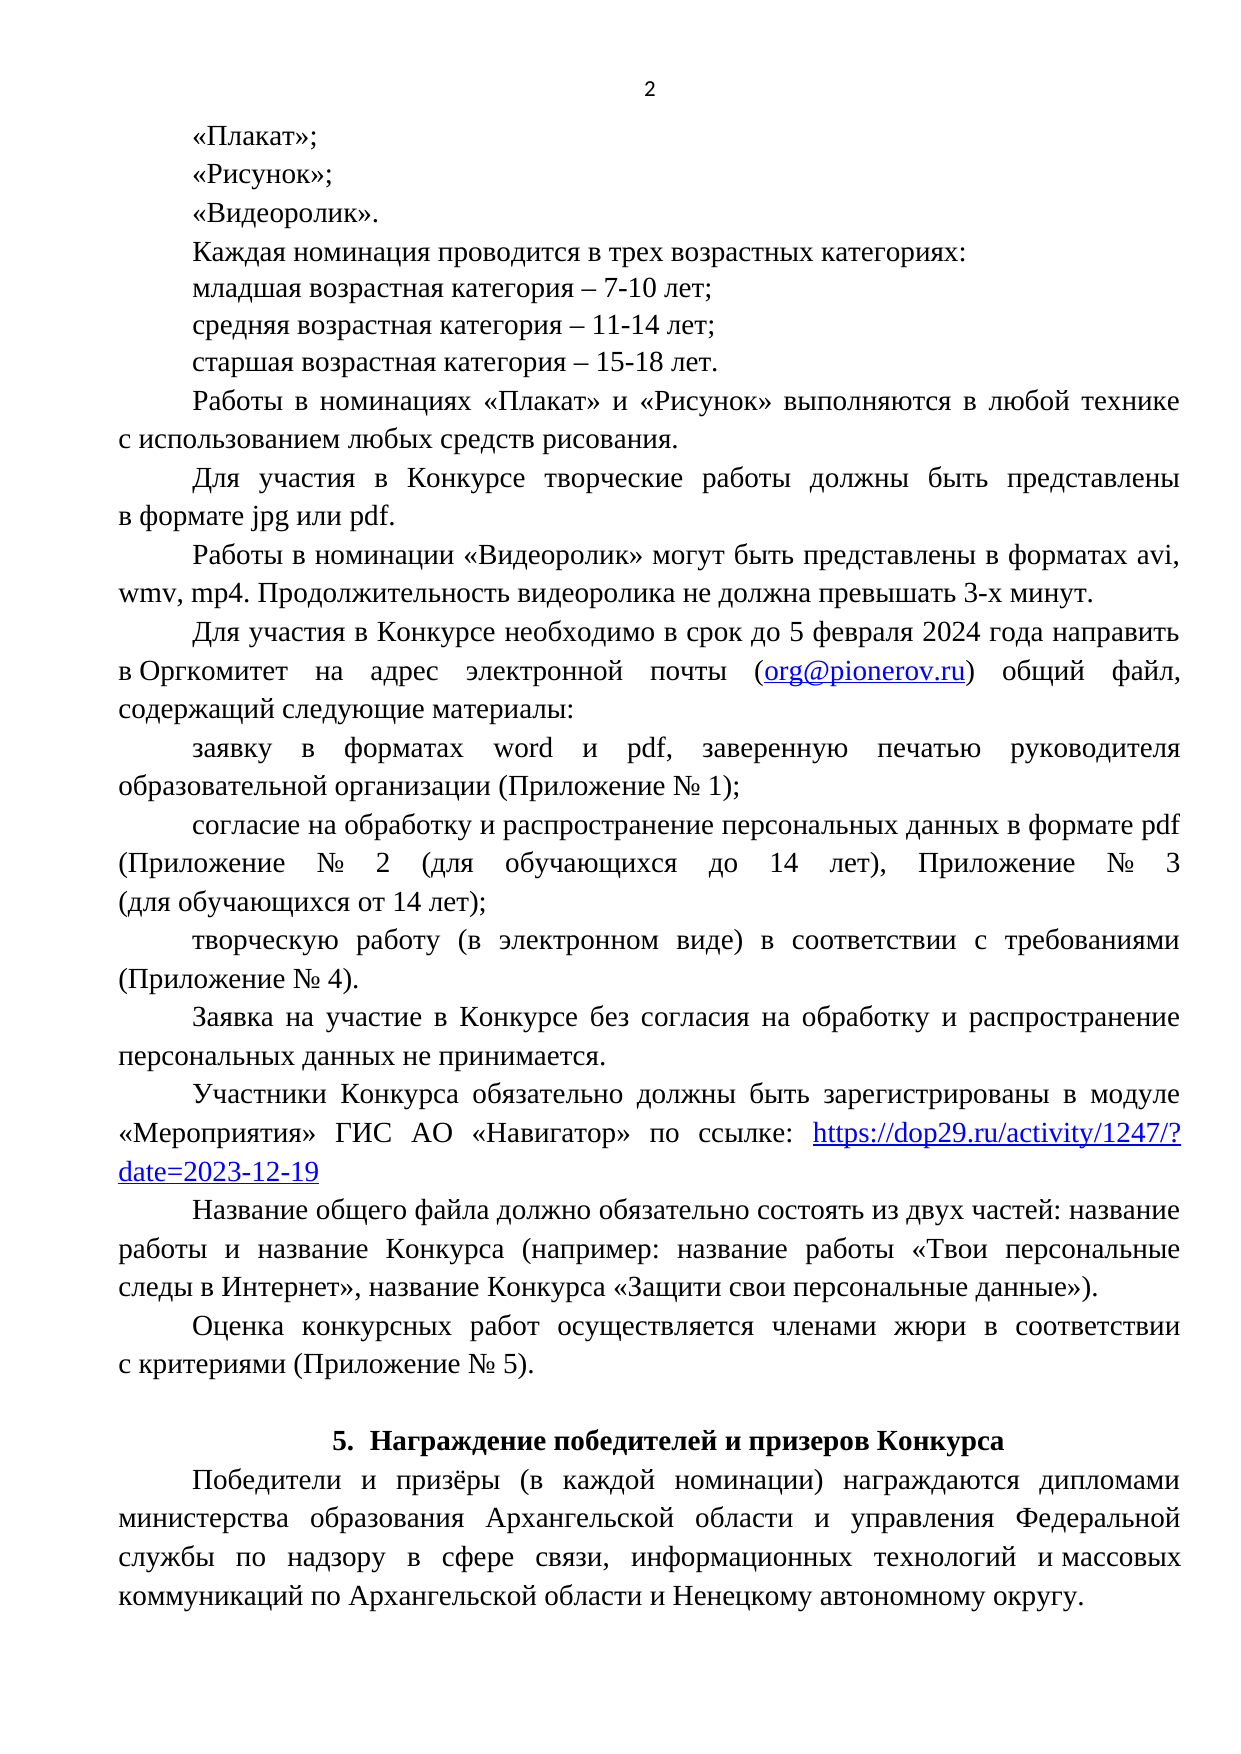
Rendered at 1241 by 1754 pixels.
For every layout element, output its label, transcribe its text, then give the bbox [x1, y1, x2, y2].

text Каждая номинация проводится в трех возрастных категориях: [118, 234, 1181, 267]
text младшая возрастная категория – 7-10 лет; [118, 271, 1181, 304]
text Для участия в Конкурсе необходимо в срок до 5 февраля 2024 года направить в Оргкомитет на адрес электронной почты (org@pionerov.ru) общий файл, содержащий следующие материалы: [118, 614, 1181, 725]
text Победители и призёры (в каждой номинации) награждаются дипломами министерства образования Архангельской области и управления Федеральной службы по надзору в сфере связи, информационных технологий и массовых коммуникаций по Архангельской области и Ненецкому автономному округу. [118, 1462, 1181, 1611]
text Заявка на участие в Конкурсе без согласия на обработку и распространение персональных данных не принимается. [118, 999, 1181, 1072]
text Для участия в Конкурсе творческие работы должны быть представлены в формате jpg или pdf. [118, 460, 1181, 532]
text творческую работу (в электронном виде) в соответствии с требованиями (Приложение № 4). [118, 922, 1181, 994]
text «Плакат»; [118, 118, 1181, 152]
text старшая возрастная категория – 15-18 лет. [118, 344, 1181, 378]
text Работы в номинации «Видеоролик» могут быть представлены в форматах avi, wmv, mp4. Продолжительность видеоролика не должна превышать 3-х минут. [118, 537, 1181, 609]
text заявку в форматах word и pdf, заверенную печатью руководителя образовательной организации (Приложение № 1); [118, 730, 1181, 802]
text Участники Конкурса обязательно должны быть зарегистрированы в модуле «Мероприятия» ГИС АО «Навигатор» по ссылке: https://dop29.ru/activity/1247/?date=2023-12-19 [118, 1077, 1181, 1187]
text Оценка конкурсных работ осуществляется членами жюри в соответствии с критериями (Приложение № 5). [118, 1308, 1181, 1380]
text согласие на обработку и распространение персональных данных в формате pdf (Приложение № 2 (для обучающихся до 14 лет), Приложение № 3 (для обучающихся от 14 лет); [118, 807, 1181, 917]
text Работы в номинациях «Плакат» и «Рисунок» выполняются в любой технике с использованием любых средств рисования. [118, 383, 1181, 455]
text средняя возрастная категория – 11-14 лет; [118, 307, 1181, 341]
text Название общего файла должно обязательно состоять из двух частей: название работы и название Конкурса (например: название работы «Твои персональные следы в Интернет», название Конкурса «Защити свои персональные данные»). [118, 1192, 1181, 1303]
text «Видеоролик». [118, 195, 1181, 229]
list Награждение победителей и призеров Конкурса [156, 1423, 1181, 1457]
text «Рисунок»; [118, 157, 1181, 190]
